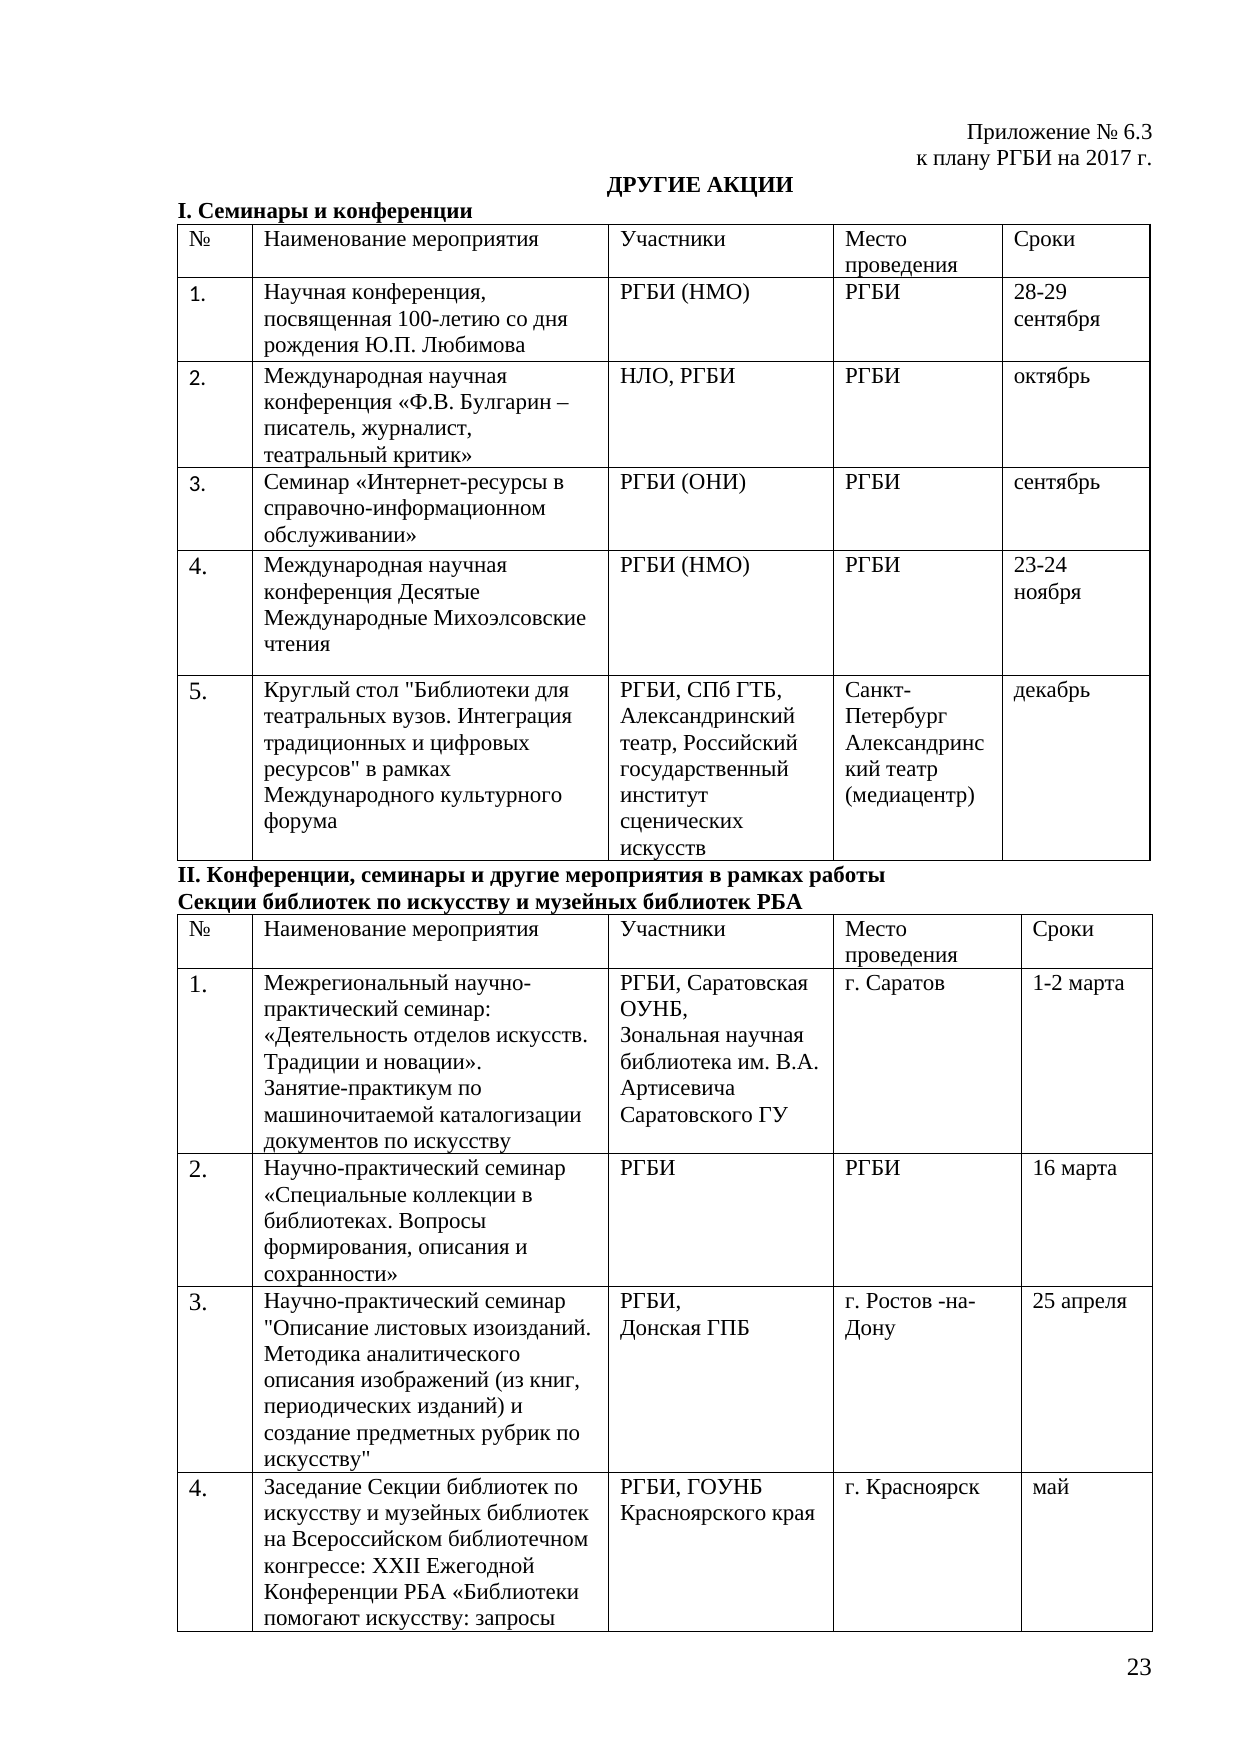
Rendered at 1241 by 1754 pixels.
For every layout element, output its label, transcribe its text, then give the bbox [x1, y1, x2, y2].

table_cell 1-2 марта [1022, 969, 1152, 1153]
table_cell Межрегиональный научно-практический семинар: «Деятельность отделов искусств. Традиции и новации». Занятие-практикум по машиночитаемой каталогизации документов по искусству [253, 969, 608, 1153]
table_cell [178, 1154, 252, 1286]
table_cell 25 апреля [1022, 1287, 1152, 1472]
table_header № [178, 915, 252, 968]
text к плану РГБИ на 2017 г. [230, 144, 1152, 171]
table_cell октябрь [1003, 362, 1149, 467]
table_cell РГБИ (ОНИ) [609, 468, 833, 550]
table_header Место проведения [834, 915, 1021, 968]
table_cell [178, 468, 252, 550]
table_header Сроки [1003, 225, 1149, 277]
text II. Конференции, семинары и другие мероприятия в рамках работы [177, 861, 1152, 888]
table_cell РГБИ [834, 278, 1002, 361]
table_cell Семинар «Интернет-ресурсы в справочно-информационном обслуживании» [253, 468, 608, 550]
table_header Место проведения [834, 225, 1002, 277]
table_cell Круглый стол "Библиотеки для театральных вузов. Интеграция традиционных и цифровых ресурсов" в рамках Международного культурного форума [253, 676, 608, 860]
table_cell г. Ростов -на-Дону [834, 1287, 1021, 1472]
table_cell Международная научная конференция «Ф.В. Булгарин – писатель, журналист, театральный критик» [253, 362, 608, 467]
table_cell РГБИ (НМО) [609, 278, 833, 361]
table_cell [178, 1287, 252, 1472]
table_cell 23-24 ноября [1003, 551, 1149, 675]
table_cell НЛО, РГБИ [609, 362, 833, 467]
table_cell [178, 278, 252, 361]
table_cell РГБИ [834, 362, 1002, 467]
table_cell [253, 1473, 608, 1631]
table_header Наименование мероприятия [253, 915, 608, 968]
table_cell [178, 676, 252, 860]
table_header Участники [609, 225, 833, 277]
table_cell [178, 551, 252, 675]
table_cell РГБИ [834, 1154, 1021, 1286]
table_cell [178, 1473, 252, 1631]
table_header Наименование мероприятия [253, 225, 608, 277]
table_cell РГБИ, СПб ГТБ, Александринский театр, Российский государственный институт сценических искусств [609, 676, 833, 860]
text Секции библиотек по искусству и музейных библиотек РБА [177, 888, 1152, 914]
table_cell г. Красноярск [834, 1473, 1021, 1631]
table_cell Научно-практический семинар «Специальные коллекции в библиотеках. Вопросы формирования, описания и сохранности» [253, 1154, 608, 1286]
text I. Семинары и конференции [177, 197, 1152, 223]
table_cell РГБИ [834, 468, 1002, 550]
table_header Сроки [1022, 915, 1152, 968]
table_cell г. Саратов [834, 969, 1021, 1153]
table_cell Научная конференция, посвященная 100-летию со дня рождения Ю.П. Любимова [253, 278, 608, 361]
table_cell РГБИ, Донская ГПБ [609, 1287, 833, 1472]
table_cell РГБИ [834, 551, 1002, 675]
table_cell сентябрь [1003, 468, 1149, 550]
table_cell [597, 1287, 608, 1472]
text Приложение № 6.3 [230, 118, 1152, 144]
text ДРУГИЕ АКЦИИ [230, 171, 1169, 197]
table_cell Санкт-Петербург Александринский театр (медиацентр) [834, 676, 1002, 860]
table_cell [609, 1473, 833, 1631]
table_cell 28-29 сентября [1003, 278, 1149, 361]
table_cell [178, 969, 252, 1153]
table_cell РГБИ, Саратовская ОУНБ, Зональная научная библиотека им. В.А. Артисевича Саратовского ГУ [609, 969, 833, 1153]
table_cell РГБИ (НМО) [609, 551, 833, 675]
table_cell 16 марта [1022, 1154, 1152, 1286]
table_cell декабрь [1003, 676, 1149, 860]
table_cell РГБИ [609, 1154, 833, 1286]
table_header № [178, 225, 252, 277]
table_cell Международная научная конференция Десятые Международные Михоэлсовские чтения [253, 551, 608, 675]
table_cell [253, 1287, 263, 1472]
table_header Участники [609, 915, 833, 968]
table_cell май [1022, 1473, 1152, 1631]
table_cell [178, 362, 252, 467]
